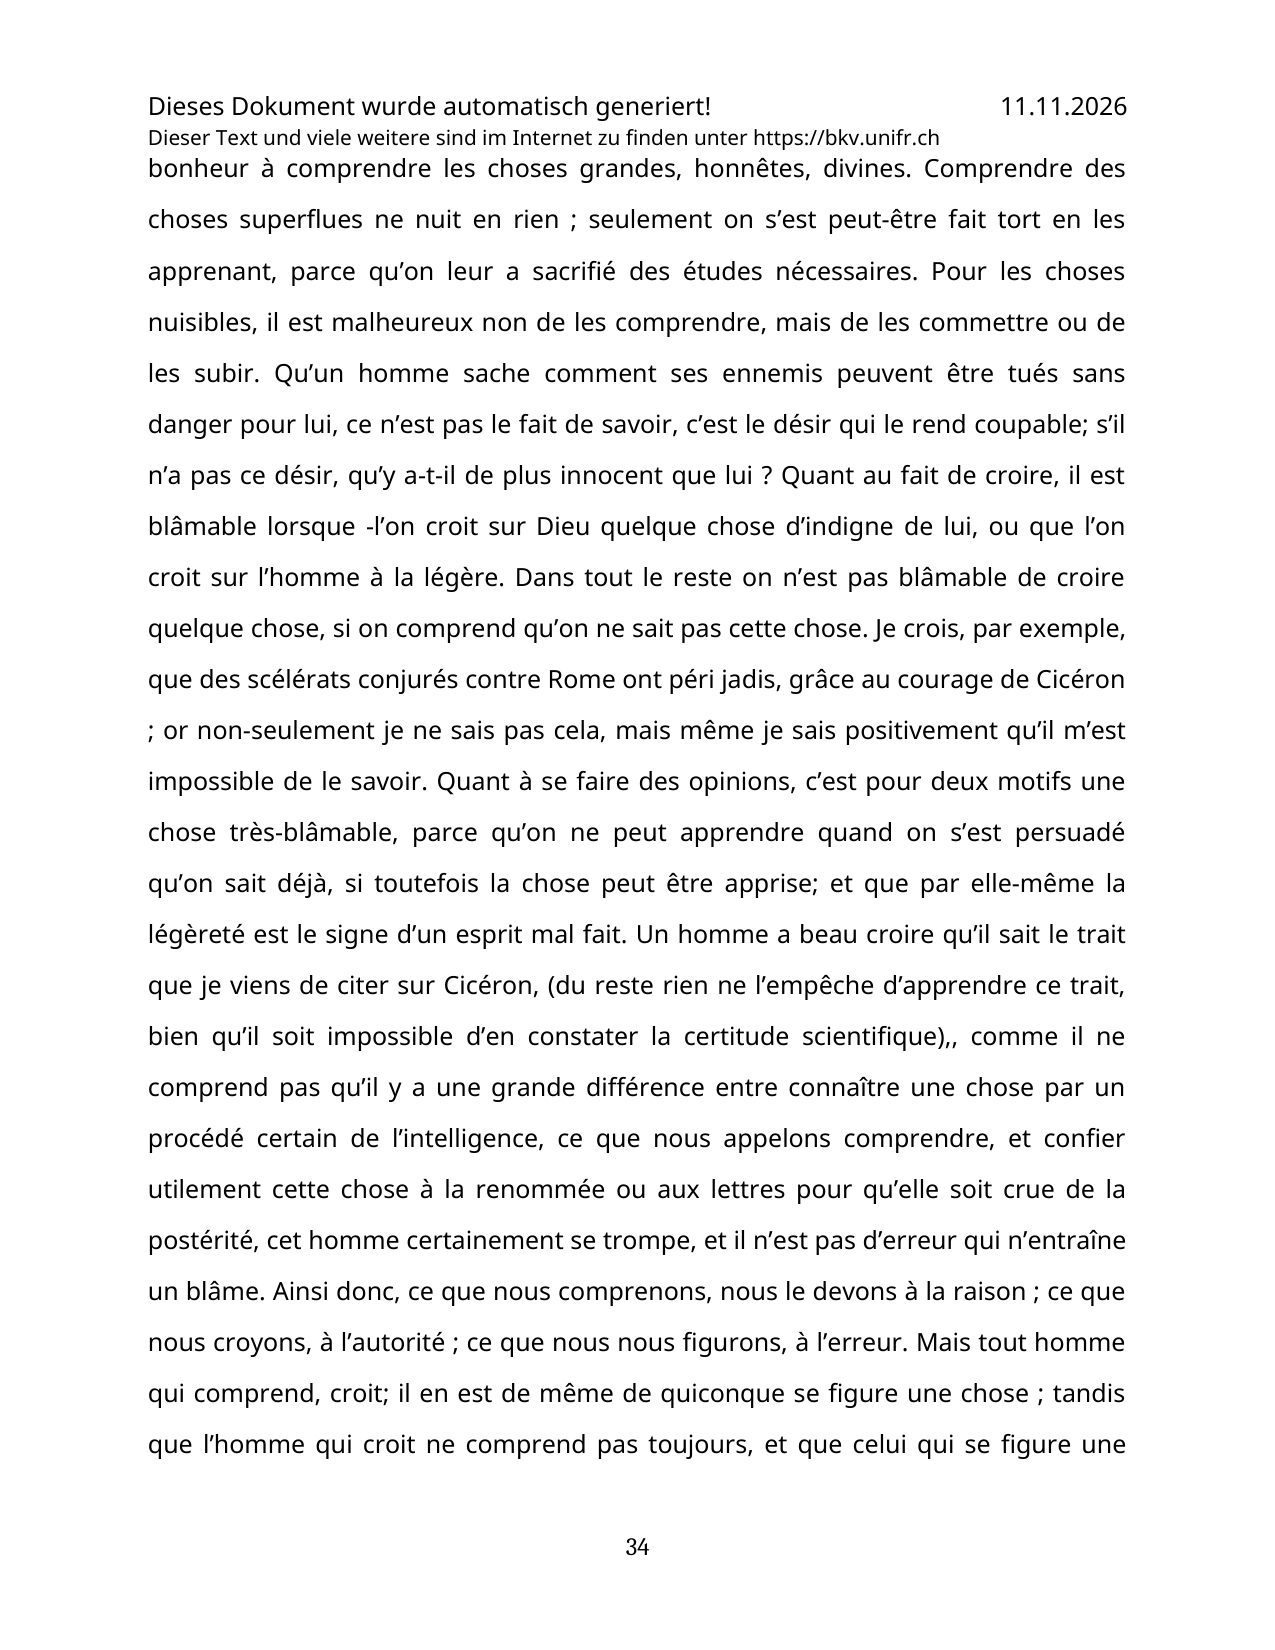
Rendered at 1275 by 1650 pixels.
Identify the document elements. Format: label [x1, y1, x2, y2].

text [148, 151, 1127, 1461]
